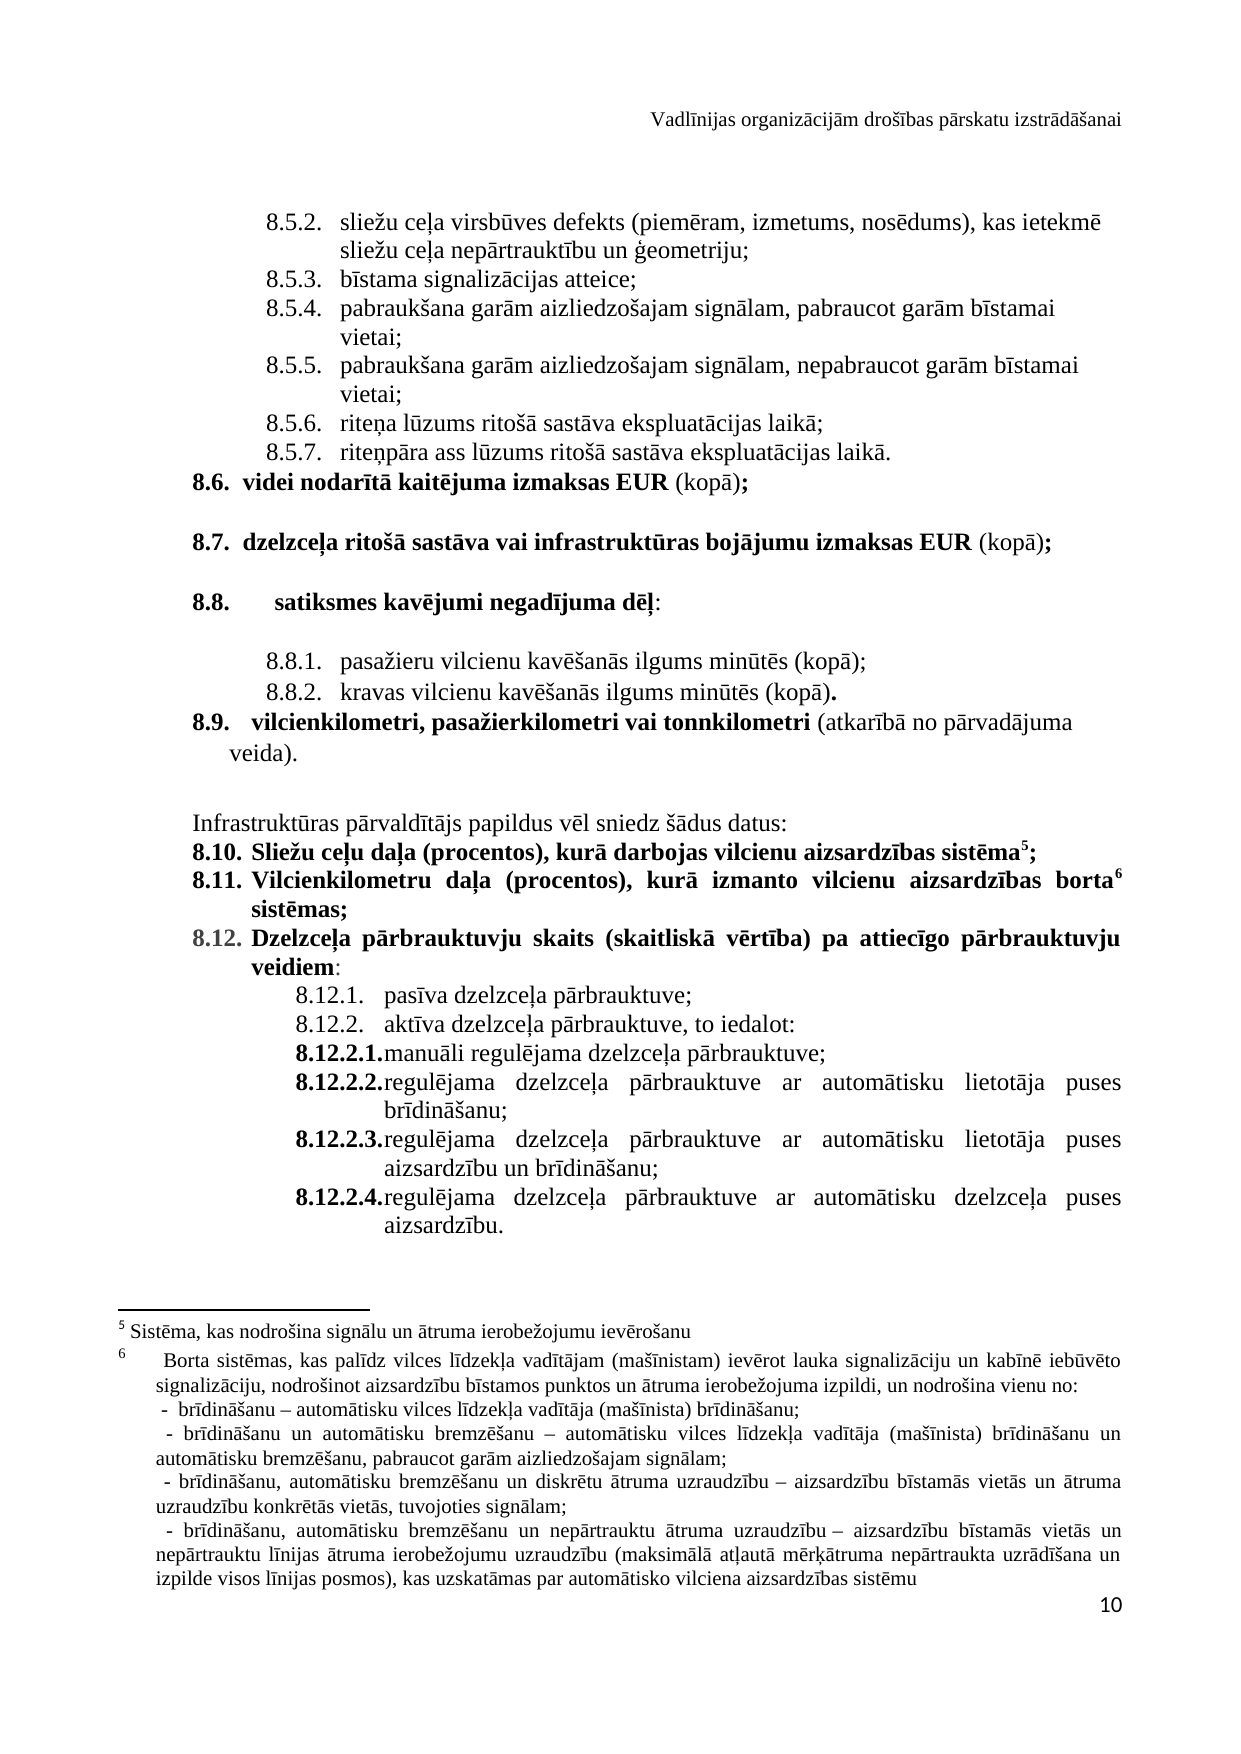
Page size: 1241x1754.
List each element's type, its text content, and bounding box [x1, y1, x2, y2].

text Infrastruktūras pārvaldītājs papildus vēl sniedz šādus datus: [118, 808, 1122, 837]
list Vilcienkilometru daļa (procentos), kurā izmanto vilcienu aizsardzības borta sistēmas; [192, 865, 1122, 923]
list regulējama dzelzceļa pārbrauktuve ar automātisku lietotāja puses aizsardzību un brīdināšanu; [295, 1124, 1122, 1182]
list regulējama dzelzceļa pārbrauktuve ar automātisku lietotāja puses brīdināšanu; [295, 1067, 1122, 1124]
list regulējama dzelzceļa pārbrauktuve ar automātisku dzelzceļa puses aizsardzību. [295, 1182, 1122, 1239]
list pasīva dzelzceļa pārbrauktuve; [295, 980, 1122, 1009]
list bīstama signalizācijas atteice; [266, 264, 1122, 293]
list Dzelzceļa pārbrauktuvju skaits (skaitliskā vērtība) pa attiecīgo pārbrauktuvju veidiem: [192, 923, 1122, 980]
list vilcienkilometri, pasažierkilometri vai tonnkilometri (atkarībā no pārvadājuma veida). [192, 706, 1122, 767]
list pasažieru vilcienu kavēšanās ilgums minūtēs (kopā); [266, 644, 1122, 675]
list riteņa lūzums ritošā sastāva ekspluatācijas laikā; [266, 408, 1122, 437]
list pabraukšana garām aizliedzošajam signālam, pabraucot garām bīstamai vietai; [266, 293, 1122, 351]
list dzelzceļa ritošā sastāva vai infrastruktūras bojājumu izmaksas EUR (kopā); [192, 525, 1122, 556]
list sliežu ceļa virsbūves defekts (piemēram, izmetums, nosēdums), kas ietekmē sliežu ceļa nepārtrauktību un ģeometriju; [266, 207, 1122, 264]
list riteņpāra ass lūzums ritošā sastāva ekspluatācijas laikā. [266, 437, 1122, 466]
list aktīva dzelzceļa pārbrauktuve, to iedalot: [295, 1009, 1122, 1038]
list satiksmes kavējumi negadījuma dēļ: [192, 585, 1122, 615]
list videi nodarītā kaitējuma izmaksas EUR (kopā); [192, 466, 1122, 496]
list Sliežu ceļu daļa (procentos), kurā darbojas vilcienu aizsardzības sistēma; [192, 837, 1122, 865]
list manuāli regulējama dzelzceļa pārbrauktuve; [295, 1038, 1122, 1067]
list pabraukšana garām aizliedzošajam signālam, nepabraucot garām bīstamai vietai; [266, 351, 1122, 408]
list kravas vilcienu kavēšanās ilgums minūtēs (kopā). [266, 675, 1122, 706]
